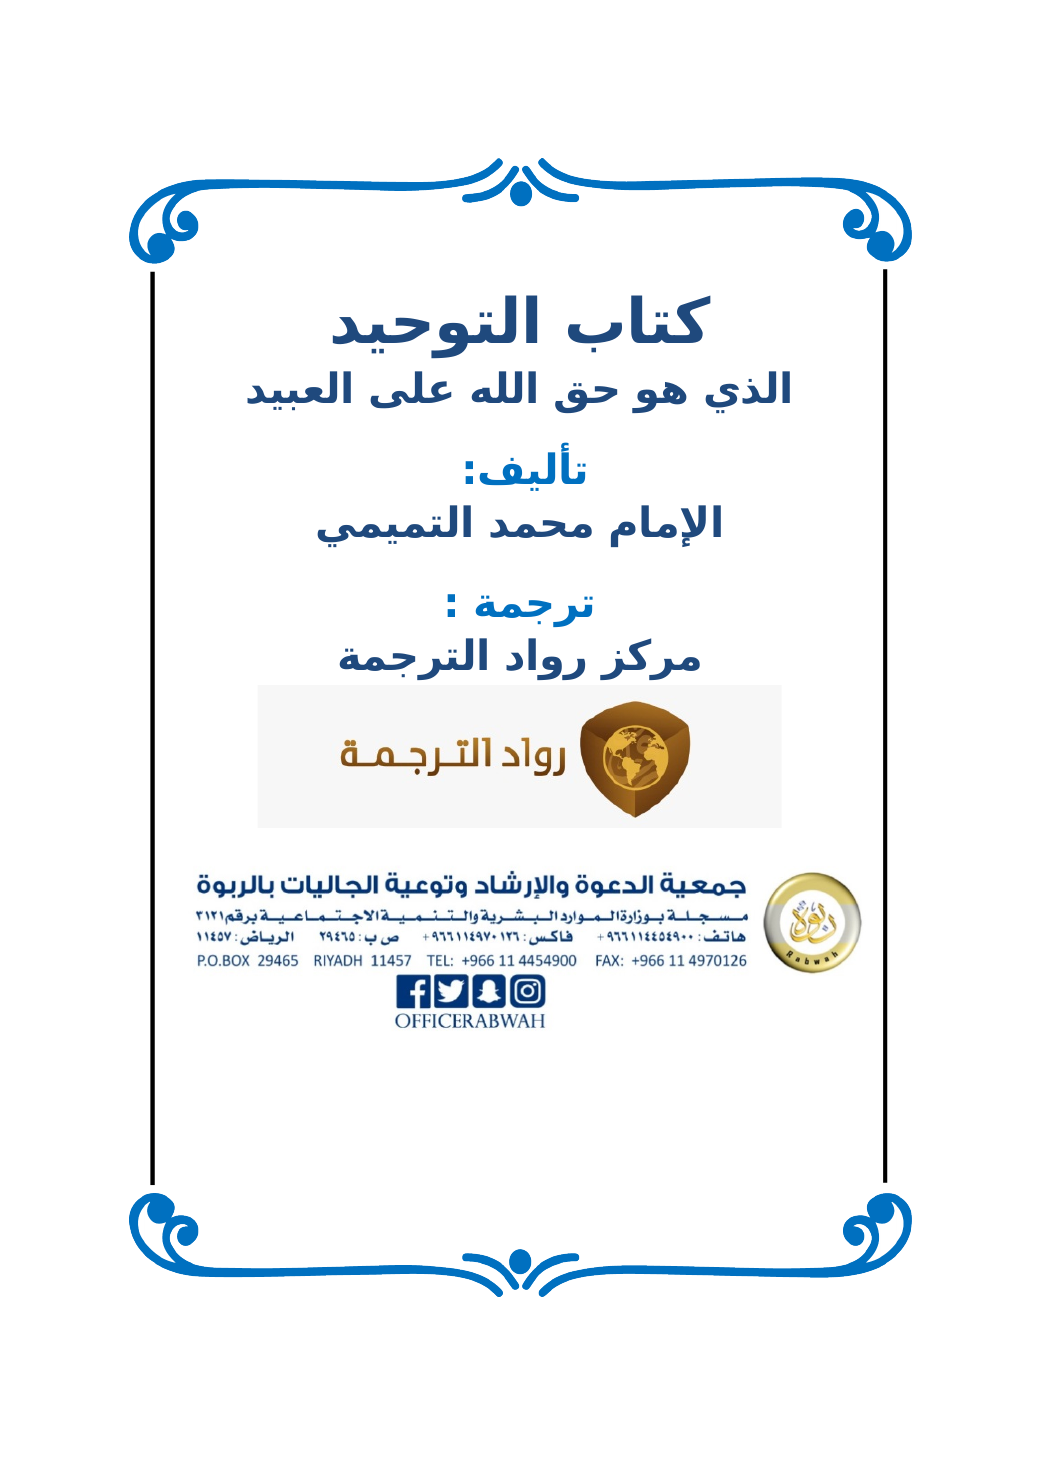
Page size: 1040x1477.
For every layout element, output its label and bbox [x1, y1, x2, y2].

picture [129, 158, 912, 1297]
